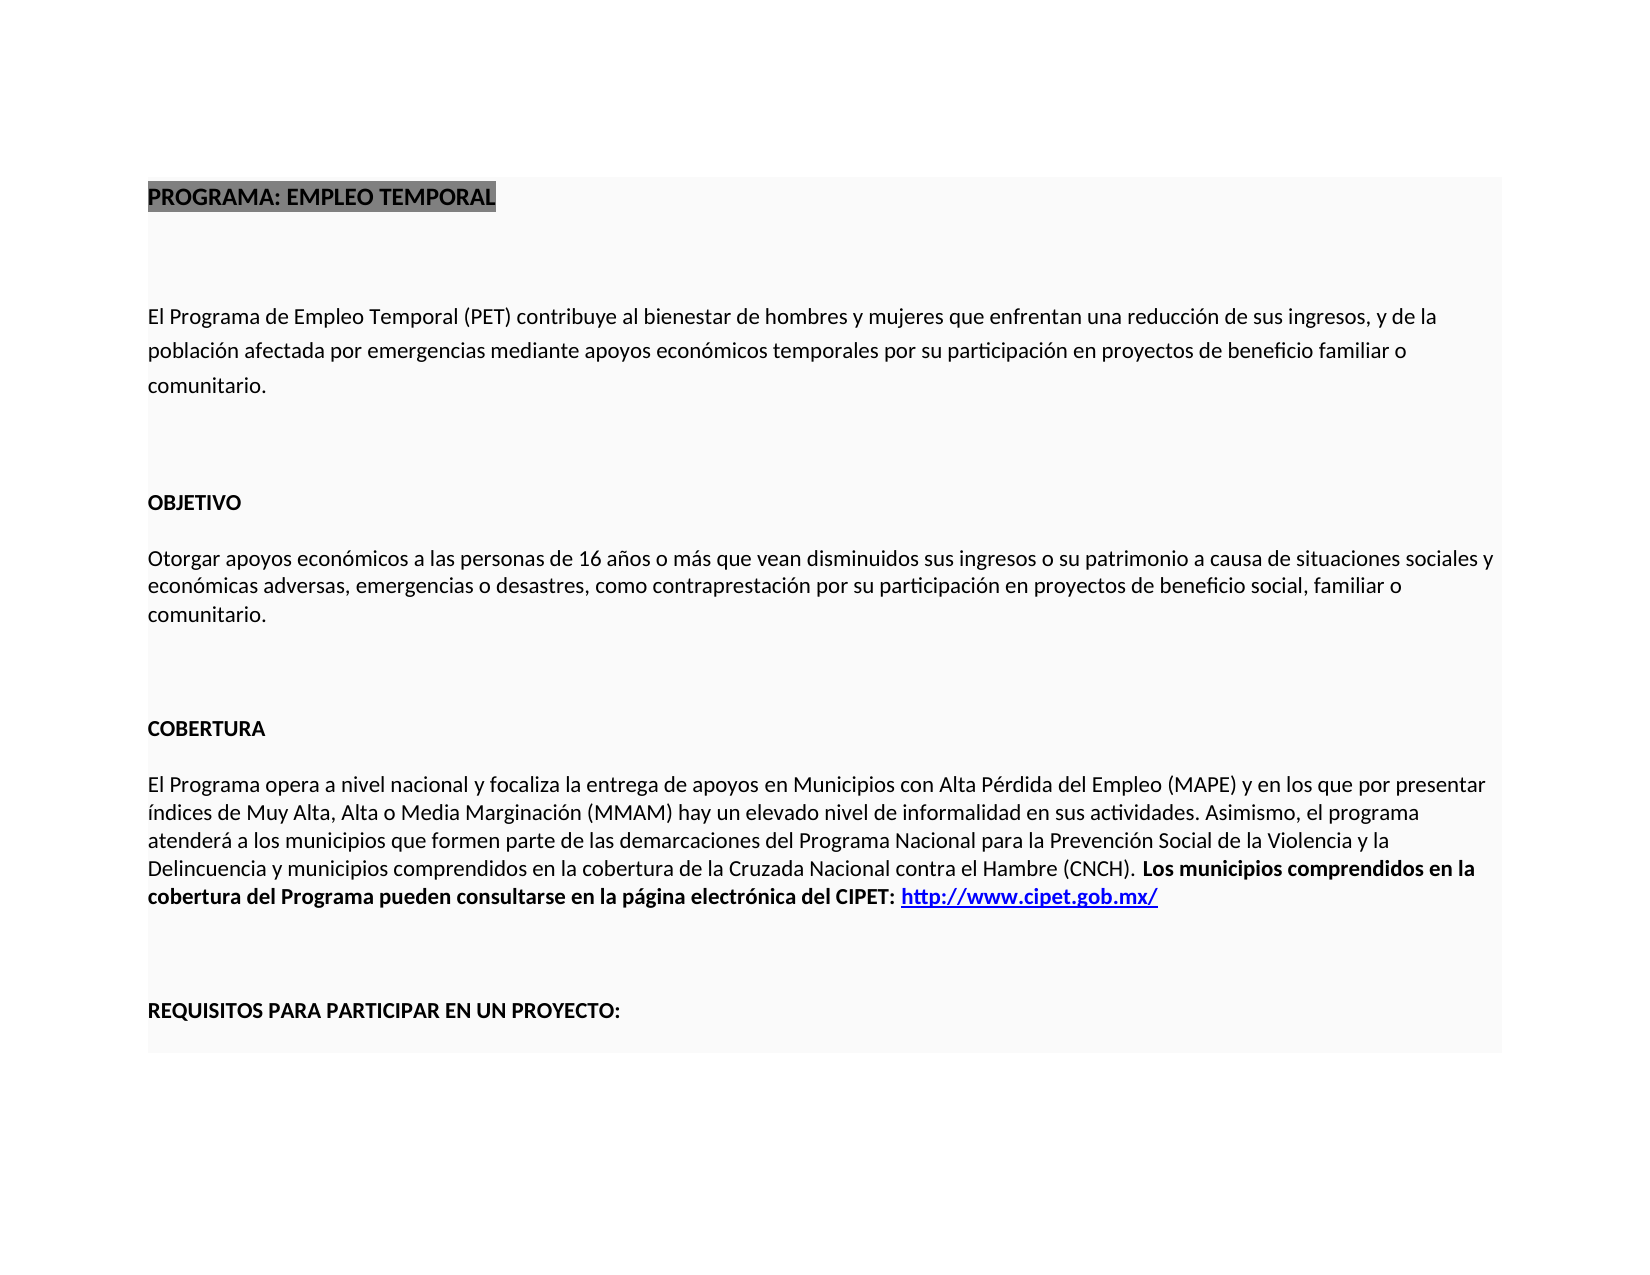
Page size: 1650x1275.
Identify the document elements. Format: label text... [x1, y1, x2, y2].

text PROGRAMA: EMPLEO TEMPORAL [148, 177, 1502, 212]
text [148, 997, 1502, 1053]
text COBERTURA El Programa opera a nivel nacional y focaliza la entrega de apoyos en Municipios con Alta Pérdida del Empleo (MAPE) y en los que por presentar índices de Muy Alta, Alta o Media Marginación (MMAM) hay un elevado nivel de informalidad en sus actividades. Asimismo, el programa atenderá a los municipios que formen parte de las demarcaciones del Programa Nacional para la Prevención Social de la Violencia y la Delincuencia y municipios comprendidos en la cobertura de la Cruzada Nacional contra el Hambre (CNCH). Los municipios comprendidos en la cobertura del Programa pueden consultarse en la página electrónica del CIPET: http://www.cipet.gob.mx/ [148, 714, 1502, 910]
text OBJETIVO Otorgar apoyos económicos a las personas de 16 años o más que vean disminuidos sus ingresos o su patrimonio a causa de situaciones sociales y económicas adversas, emergencias o desastres, como contraprestación por su participación en proyectos de beneficio social, familiar o comunitario. [148, 488, 1502, 628]
text El Programa de Empleo Temporal (PET) contribuye al bienestar de hombres y mujeres que enfrentan una reducción de sus ingresos, y de la población afectada por emergencias mediante apoyos económicos temporales por su participación en proyectos de beneficio familiar o comunitario. [148, 296, 1502, 399]
